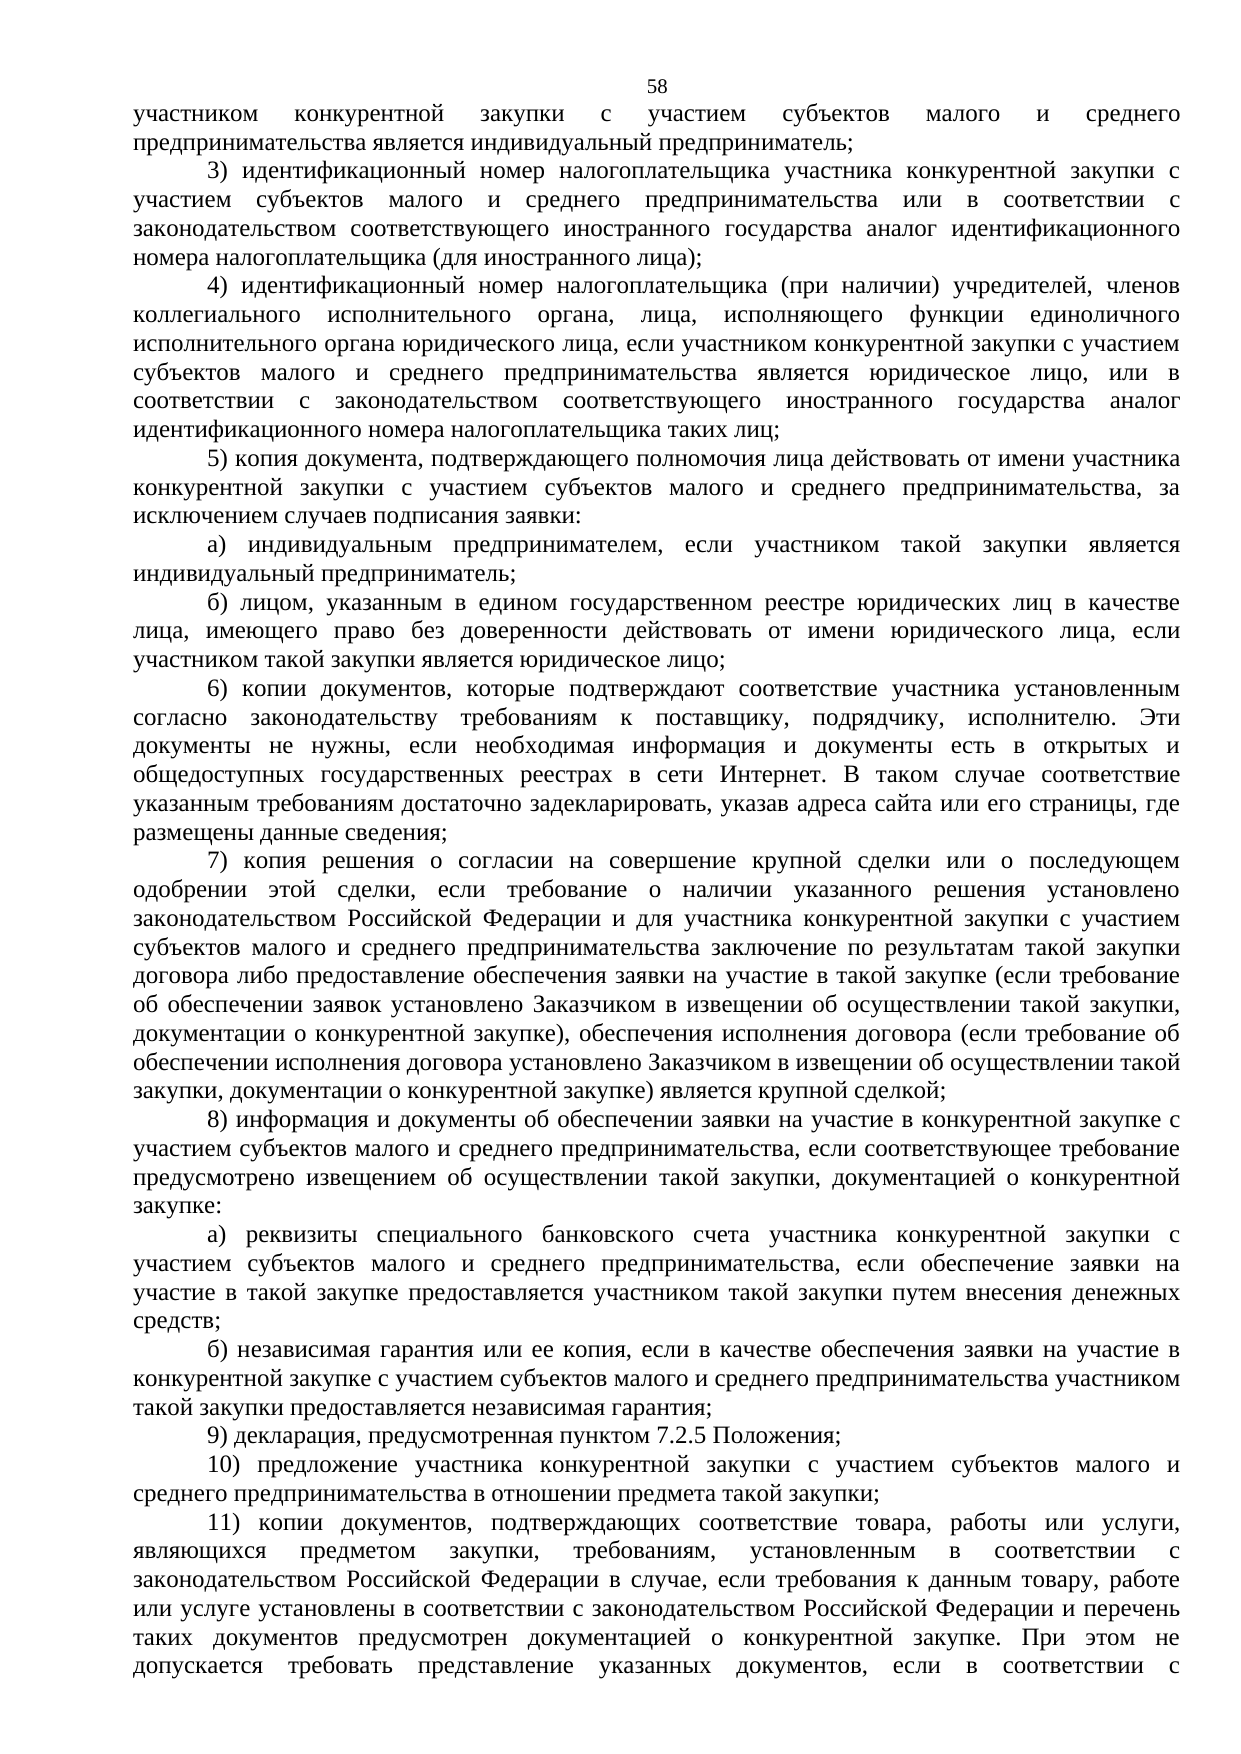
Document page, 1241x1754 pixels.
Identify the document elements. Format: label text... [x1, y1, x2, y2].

text 5) копия документа, подтверждающего полномочия лица действовать от имени участника конкурентной закупки с участием субъектов малого и среднего предпринимательства, за исключением случаев подписания заявки: [133, 443, 1181, 529]
text б) лицом, указанным в едином государственном реестре юридических лиц в качестве лица, имеющего право без доверенности действовать от имени юридического лица, если участником такой закупки является юридическое лицо; [133, 587, 1181, 673]
text 7) копия решения о согласии на совершение крупной сделки или о последующем одобрении этой сделки, если требование о наличии указанного решения установлено законодательством Российской Федерации и для участника конкурентной закупки с участием субъектов малого и среднего предпринимательства заключение по результатам такой закупки договора либо предоставление обеспечения заявки на участие в такой закупке (если требование об обеспечении заявок установлено Заказчиком в извещении об осуществлении такой закупки, документации о конкурентной закупке), обеспечения исполнения договора (если требование об обеспечении исполнения договора установлено Заказчиком в извещении об осуществлении такой закупки, документации о конкурентной закупке) является крупной сделкой; [133, 845, 1181, 1104]
text 6) копии документов, которые подтверждают соответствие участника установленным согласно законодательству требованиям к поставщику, подрядчику, исполнителю. Эти документы не нужны, если необходимая информация и документы есть в открытых и общедоступных государственных реестрах в сети Интернет. В таком случае соответствие указанным требованиям достаточно задекларировать, указав адреса сайта или его страницы, где размещены данные сведения; [133, 673, 1181, 845]
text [133, 98, 1181, 155]
text 4) идентификационный номер налогоплательщика (при наличии) учредителей, членов коллегиального исполнительного органа, лица, исполняющего функции единоличного исполнительного органа юридического лица, если участником конкурентной закупки с участием субъектов малого и среднего предпринимательства является юридическое лицо, или в соответствии с законодательством соответствующего иностранного государства аналог идентификационного номера налогоплательщика таких лиц; [133, 270, 1181, 443]
text 10) предложение участника конкурентной закупки с участием субъектов малого и среднего предпринимательства в отношении предмета такой закупки; [133, 1449, 1181, 1507]
text 9) декларация, предусмотренная пунктом 7.2.5 Положения; [133, 1420, 1181, 1449]
text 8) информация и документы об обеспечении заявки на участие в конкурентной закупке с участием субъектов малого и среднего предпринимательства, если соответствующее требование предусмотрено извещением об осуществлении такой закупки, документацией о конкурентной закупке: [133, 1104, 1181, 1219]
text а) индивидуальным предпринимателем, если участником такой закупки является индивидуальный предприниматель; [133, 529, 1181, 587]
text б) независимая гарантия или ее копия, если в качестве обеспечения заявки на участие в конкурентной закупке с участием субъектов малого и среднего предпринимательства участником такой закупки предоставляется независимая гарантия; [133, 1334, 1181, 1420]
text а) реквизиты специального банковского счета участника конкурентной закупки с участием субъектов малого и среднего предпринимательства, если обеспечение заявки на участие в такой закупке предоставляется участником такой закупки путем внесения денежных средств; [133, 1219, 1181, 1334]
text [133, 1507, 1181, 1679]
text 3) идентификационный номер налогоплательщика участника конкурентной закупки с участием субъектов малого и среднего предпринимательства или в соответствии с законодательством соответствующего иностранного государства аналог идентификационного номера налогоплательщика (для иностранного лица); [133, 155, 1181, 270]
